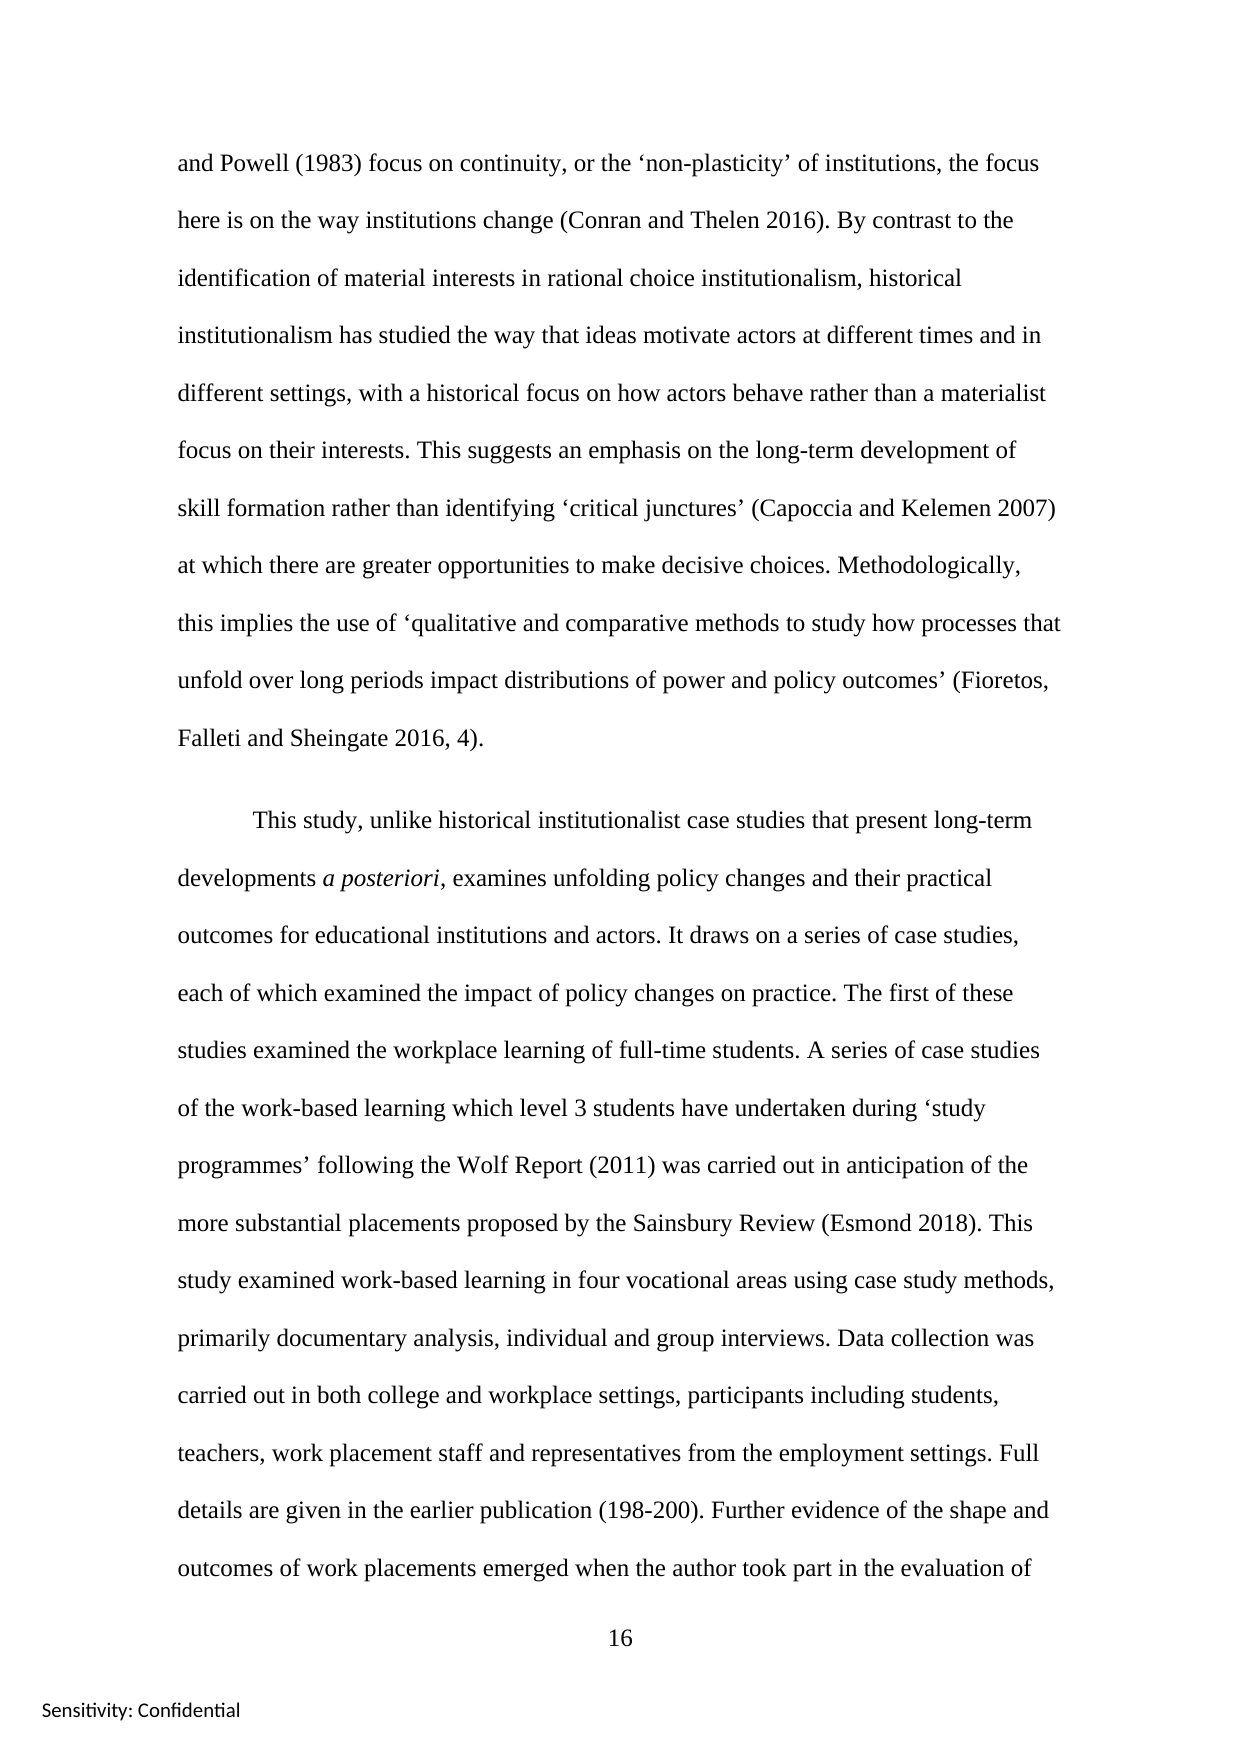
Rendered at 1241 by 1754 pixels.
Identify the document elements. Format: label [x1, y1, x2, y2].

text [177, 148, 1063, 751]
text [177, 805, 1063, 1581]
